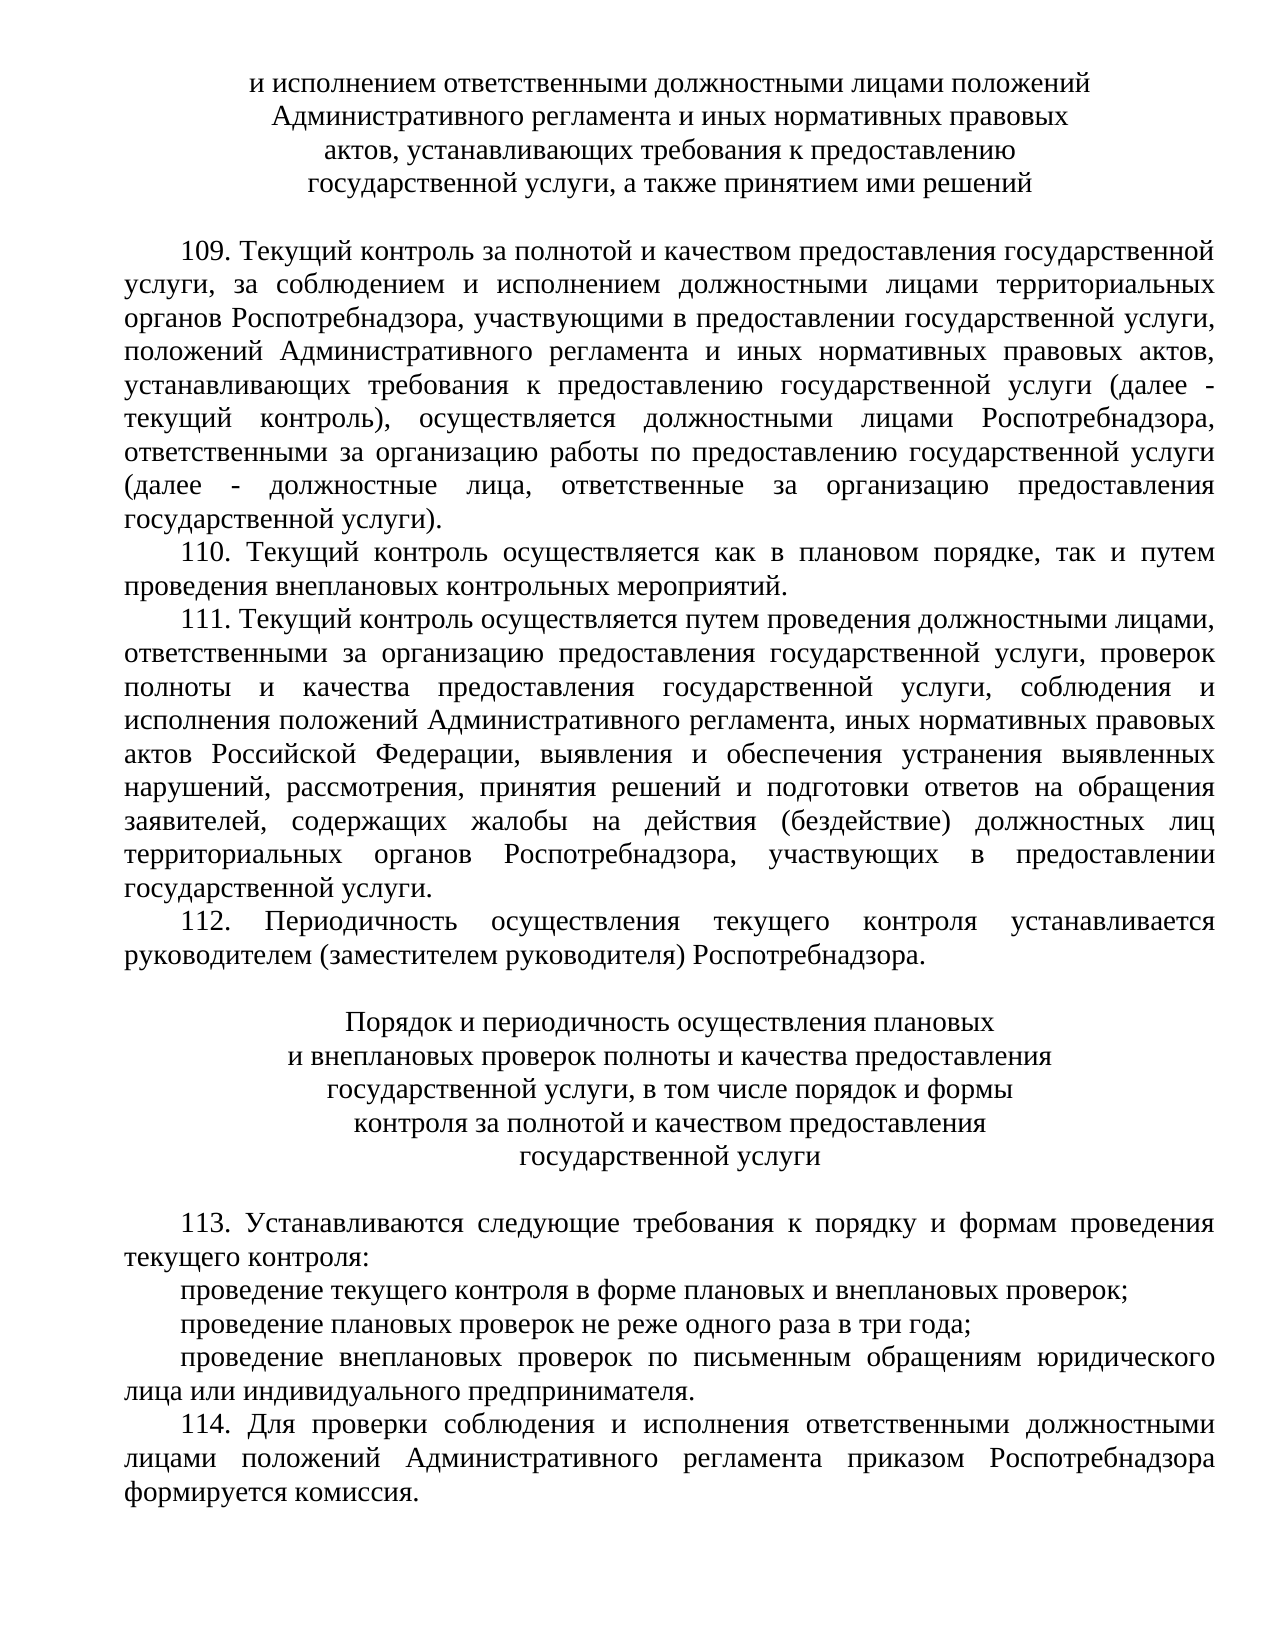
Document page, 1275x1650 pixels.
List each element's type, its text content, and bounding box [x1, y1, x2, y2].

text Порядок и периодичность осуществления плановых [124, 1004, 1216, 1038]
text проведение текущего контроля в форме плановых и внеплановых проверок; [124, 1272, 1216, 1306]
text и внеплановых проверок полноты и качества предоставления [124, 1038, 1216, 1071]
text проведение плановых проверок не реже одного раза в три года; [124, 1306, 1216, 1339]
text 111. Текущий контроль осуществляется путем проведения должностными лицами, ответственными за организацию предоставления государственной услуги, проверок полноты и качества предоставления государственной услуги, соблюдения и исполнения положений Административного регламента, иных нормативных правовых актов Российской Федерации, выявления и обеспечения устранения выявленных нарушений, рассмотрения, принятия решений и подготовки ответов на обращения заявителей, содержащих жалобы на действия (бездействие) должностных лиц территориальных органов Роспотребнадзора, участвующих в предоставлении государственной услуги. [124, 602, 1216, 903]
text государственной услуги, а также принятием ими решений [124, 166, 1216, 199]
text и исполнением ответственными должностными лицами положений [124, 65, 1216, 98]
text Административного регламента и иных нормативных правовых [124, 98, 1216, 132]
text контроля за полнотой и качеством предоставления [124, 1105, 1216, 1138]
text государственной услуги [124, 1138, 1216, 1172]
text государственной услуги, в том числе порядок и формы [124, 1071, 1216, 1105]
text 110. Текущий контроль осуществляется как в плановом порядке, так и путем проведения внеплановых контрольных мероприятий. [124, 534, 1216, 602]
text 109. Текущий контроль за полнотой и качеством предоставления государственной услуги, за соблюдением и исполнением должностными лицами территориальных органов Роспотребнадзора, участвующими в предоставлении государственной услуги, положений Административного регламента и иных нормативных правовых актов, устанавливающих требования к предоставлению государственной услуги (далее - текущий контроль), осуществляется должностными лицами Роспотребнадзора, ответственными за организацию работы по предоставлению государственной услуги (далее - должностные лица, ответственные за организацию предоставления государственной услуги). [124, 233, 1216, 534]
text 112. Периодичность осуществления текущего контроля устанавливается руководителем (заместителем руководителя) Роспотребнадзора. [124, 903, 1216, 971]
text проведение внеплановых проверок по письменным обращениям юридического лица или индивидуального предпринимателя. [124, 1339, 1216, 1407]
text 113. Устанавливаются следующие требования к порядку и формам проведения текущего контроля: [124, 1205, 1216, 1272]
text 114. Для проверки соблюдения и исполнения ответственными должностными лицами положений Административного регламента приказом Роспотребнадзора формируется комиссия. [124, 1407, 1216, 1507]
text актов, устанавливающих требования к предоставлению [124, 132, 1216, 166]
